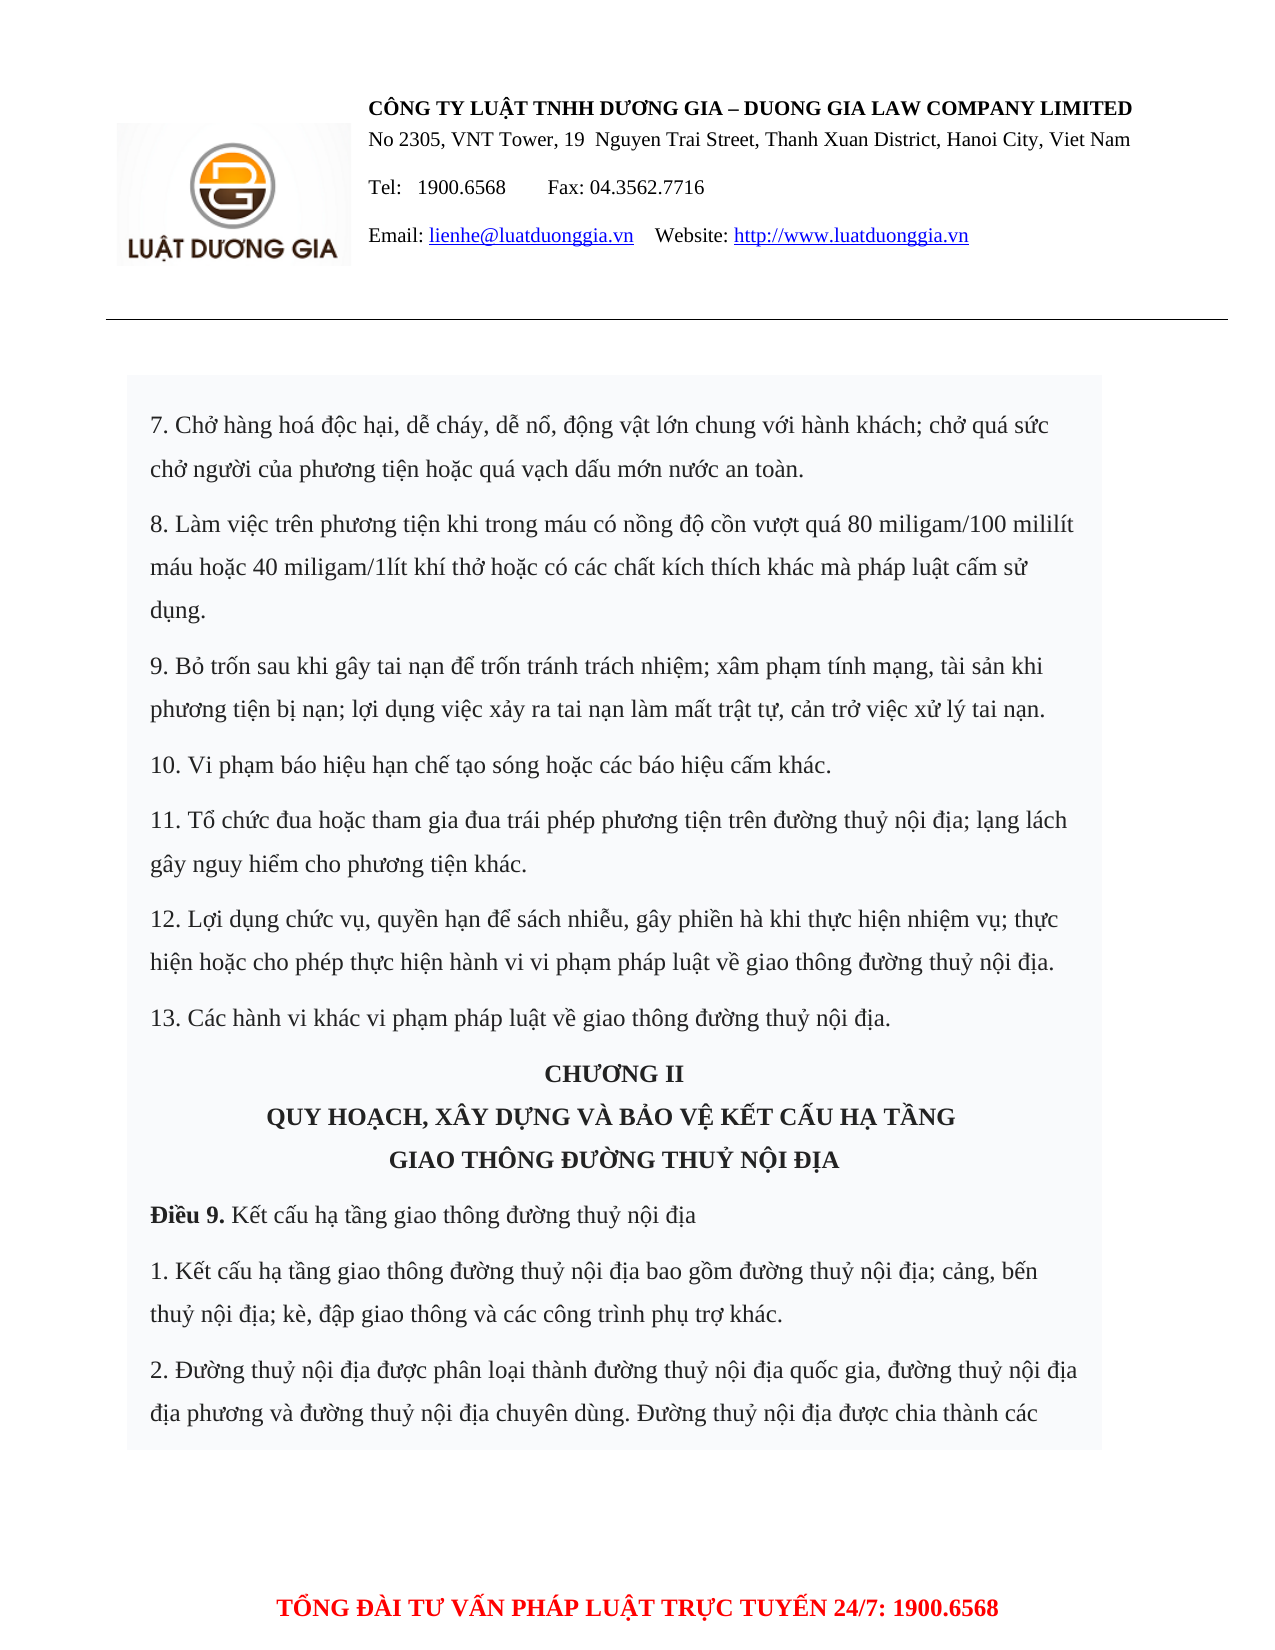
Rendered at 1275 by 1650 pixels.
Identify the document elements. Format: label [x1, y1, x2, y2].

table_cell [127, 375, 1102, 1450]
picture [116, 123, 352, 266]
